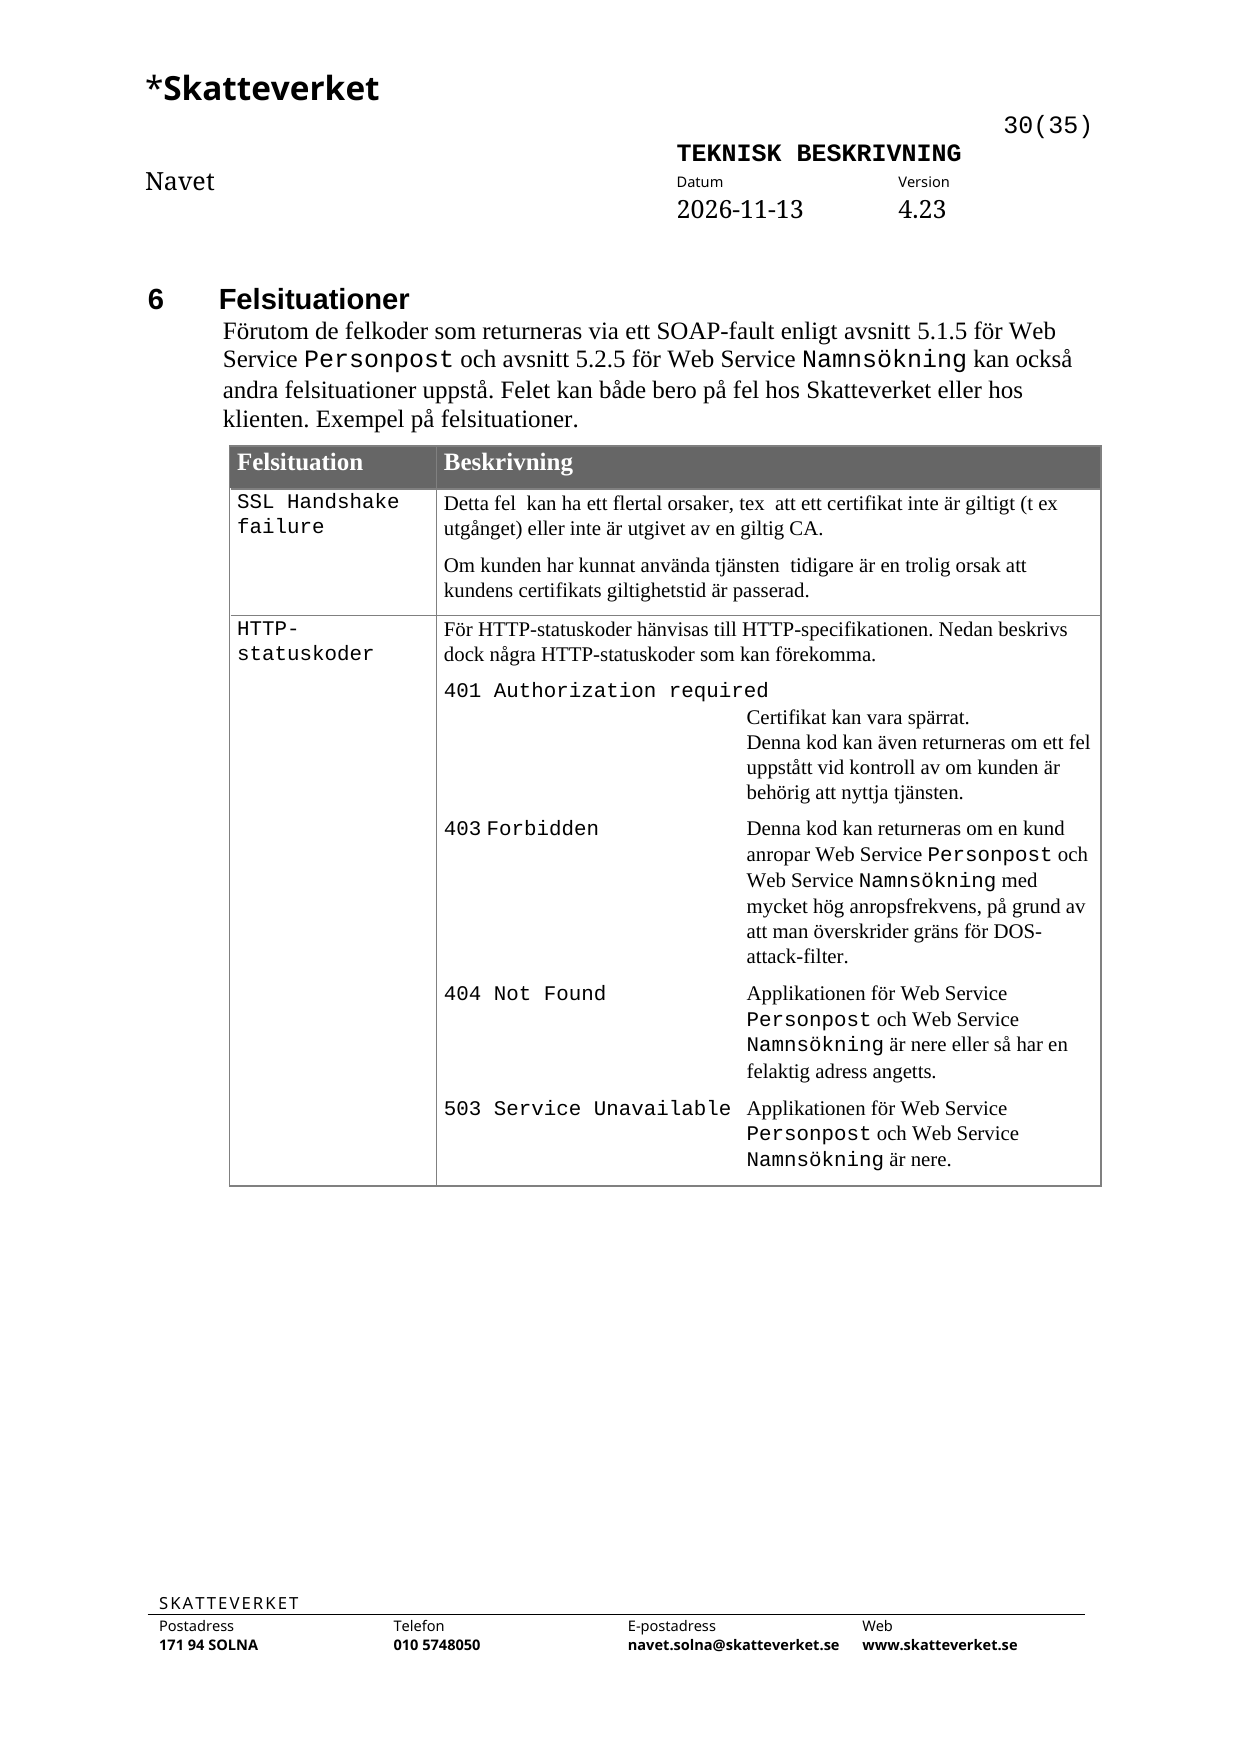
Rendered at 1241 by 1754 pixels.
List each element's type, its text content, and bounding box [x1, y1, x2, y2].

table_cell Detta fel kan ha ett flertal orsaker, tex att ett certifikat inte är giltigt (t ex utgånget) eller inte är utgivet av en giltig CA. Om kunden har kunnat använda tjänsten tidigare är en trolig orsak att kundens certifikats giltighetstid är passerad. [437, 490, 1100, 615]
table_cell SSL Handshake failure [230, 489, 436, 615]
table_header Felsituation [230, 447, 436, 488]
table_cell För HTTP-statuskoder hänvisas till HTTP-specifikationen. Nedan beskrivs dock några HTTP-statuskoder som kan förekomma. 401 Authorization required Certifikat kan vara spärrat. Denna kod kan även returneras om ett fel uppstått vid kontroll av om kunden är behörig att nyttja tjänsten. 403 Forbidden Denna kod kan returneras om en kund anropar Web Service Personpost och Web Service Namnsökning med mycket hög anropsfrekvens, på grund av att man överskrider gräns för DOS-attack-filter. 404 Not Found Applikationen för Web Service Personpost och Web Service Namnsökning är nere eller så har en felaktig adress angetts. 503 Service Unavailable Applikationen för Web Service Personpost och Web Service Namnsökning är nere. [437, 616, 1100, 1185]
text Förutom de felkoder som returneras via ett SOAP-fault enligt avsnitt 5.1.5 för Web Service Personpost och avsnitt 5.2.5 för Web Service Namnsökning kan också andra felsituationer uppstå. Felet kan både bero på fel hos Skatteverket eller hos klienten. Exempel på felsituationer. [223, 316, 1093, 433]
subtitle Felsituationer [148, 282, 1093, 316]
table_header Beskrivning [437, 447, 1100, 488]
table_cell HTTP-statuskoder [230, 616, 436, 1185]
